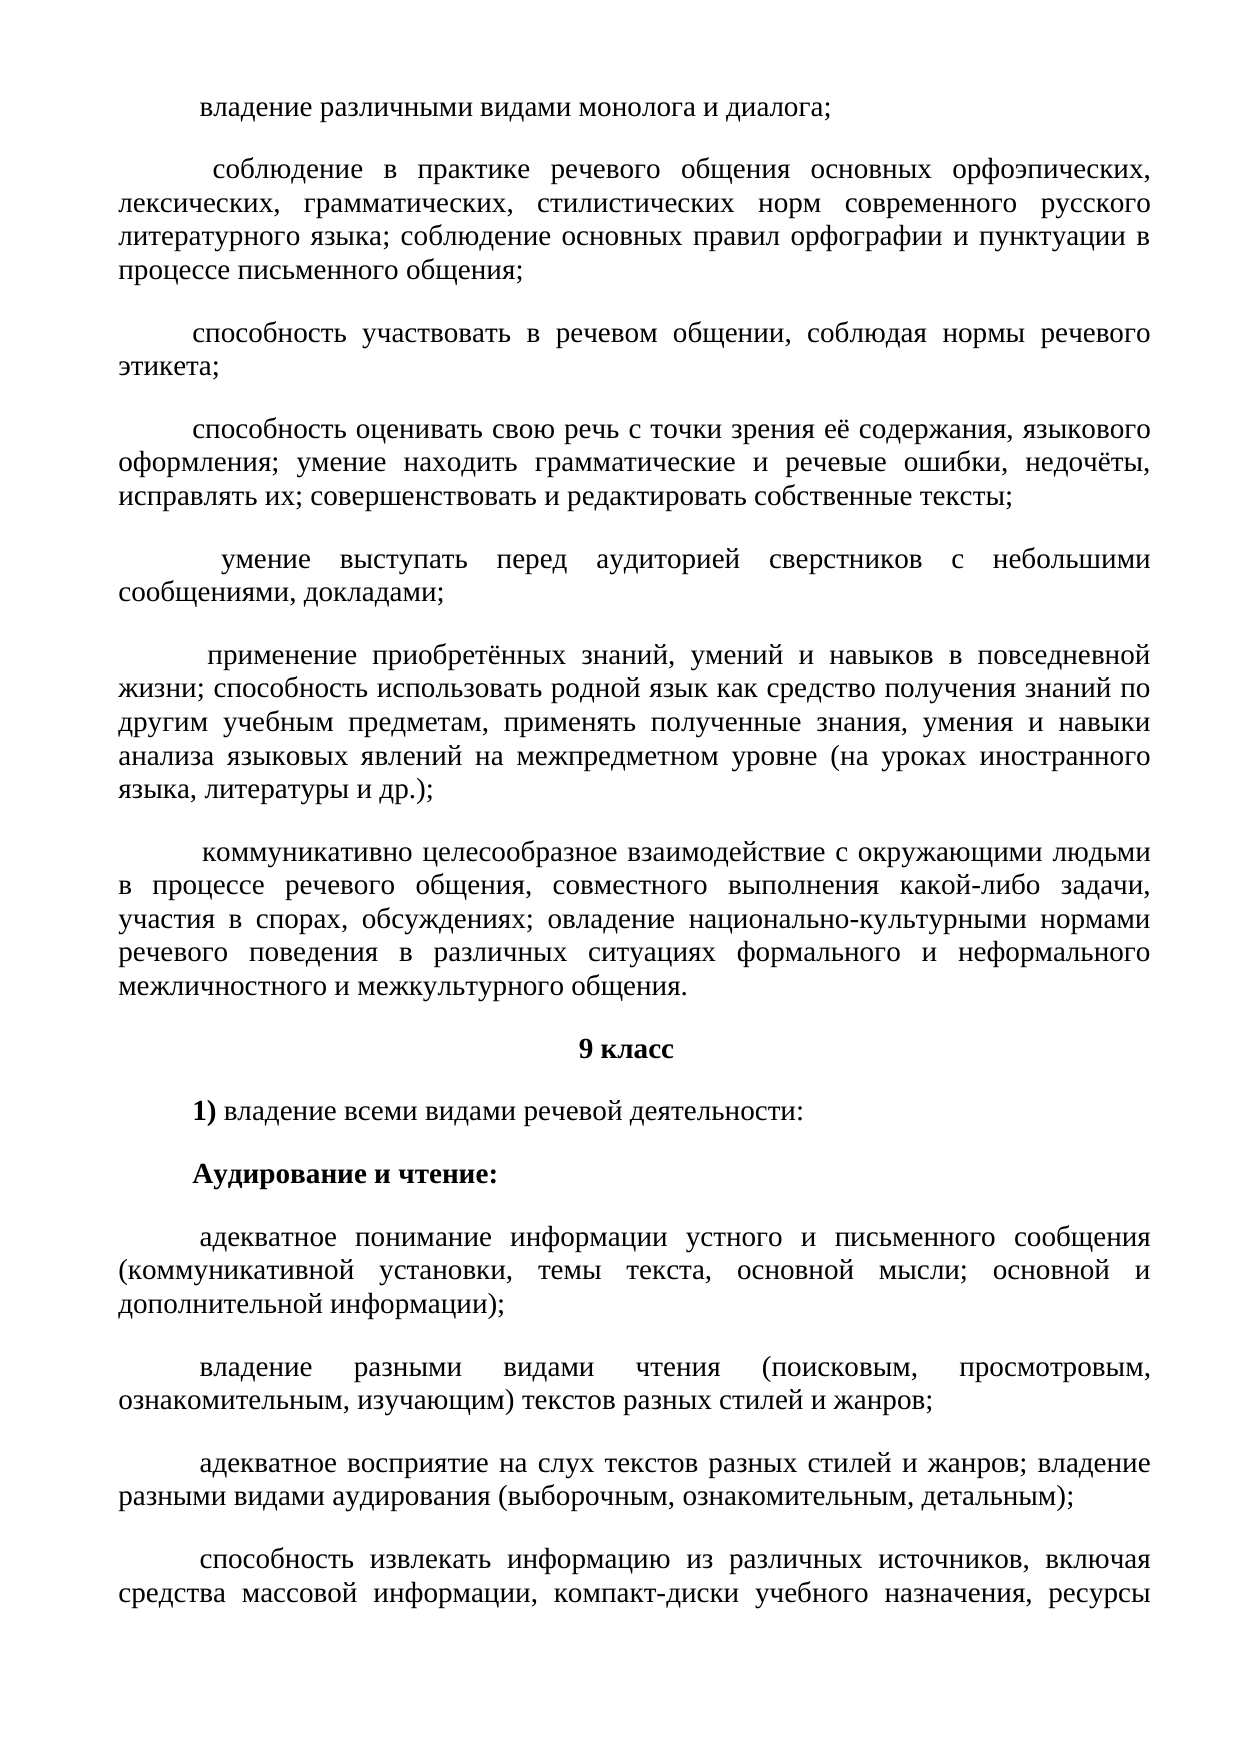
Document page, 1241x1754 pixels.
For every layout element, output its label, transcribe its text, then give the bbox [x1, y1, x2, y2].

text 1) владение всеми видами речевой деятельности: [118, 1093, 1152, 1127]
text умение выступать перед аудиторией сверстников с небольшими сообщениями, докладами; [118, 541, 1152, 608]
text способность участвовать в речевом общении, соблюдая нормы речевого этикета; [118, 315, 1152, 382]
text применение приобретённых знаний, умений и навыков в повседневной жизни; способность использовать родной язык как средство получения знаний по другим учебным предметам, применять полученные знания, умения и навыки анализа языковых явлений на межпредметном уровне (на уроках иностранного языка, литературы и др.); [118, 637, 1152, 805]
text адекватное понимание информации устного и письменного сообщения (коммуникативной установки, темы текста, основной мысли; основной и дополнительной информации); [118, 1219, 1152, 1319]
text соблюдение в практике речевого общения основных орфоэпических, лексических, грамматических, стилистических норм современного русского литературного языка; соблюдение основных правил орфографии и пунктуации в процессе письменного общения; [118, 151, 1152, 286]
text владение различными видами монолога и диалога; [118, 89, 1152, 122]
text коммуникативно целесообразное взаимодействие с окружающими людьми в процессе речевого общения, совместного выполнения какой-либо задачи, участия в спорах, обсуждениях; овладение национально-культурными нормами речевого поведения в различных ситуациях формального и неформального межличностного и межкультурного общения. [118, 834, 1152, 1002]
text способность оценивать свою речь с точки зрения её содержания, языкового оформления; умение находить грамматические и речевые ошибки, недочёты, исправлять их; совершенствовать и редактировать собственные тексты; [118, 411, 1152, 512]
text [118, 1541, 1152, 1608]
text владение разными видами чтения (поисковым, просмотровым, ознакомительным, изучающим) текстов разных стилей и жанров; [118, 1349, 1152, 1416]
text 9 класс [118, 1031, 1152, 1064]
text Аудирование и чтение: [118, 1156, 1152, 1190]
text адекватное восприятие на слух текстов разных стилей и жанров; владение разными видами аудирования (выборочным, ознакомительным, детальным); [118, 1445, 1152, 1512]
